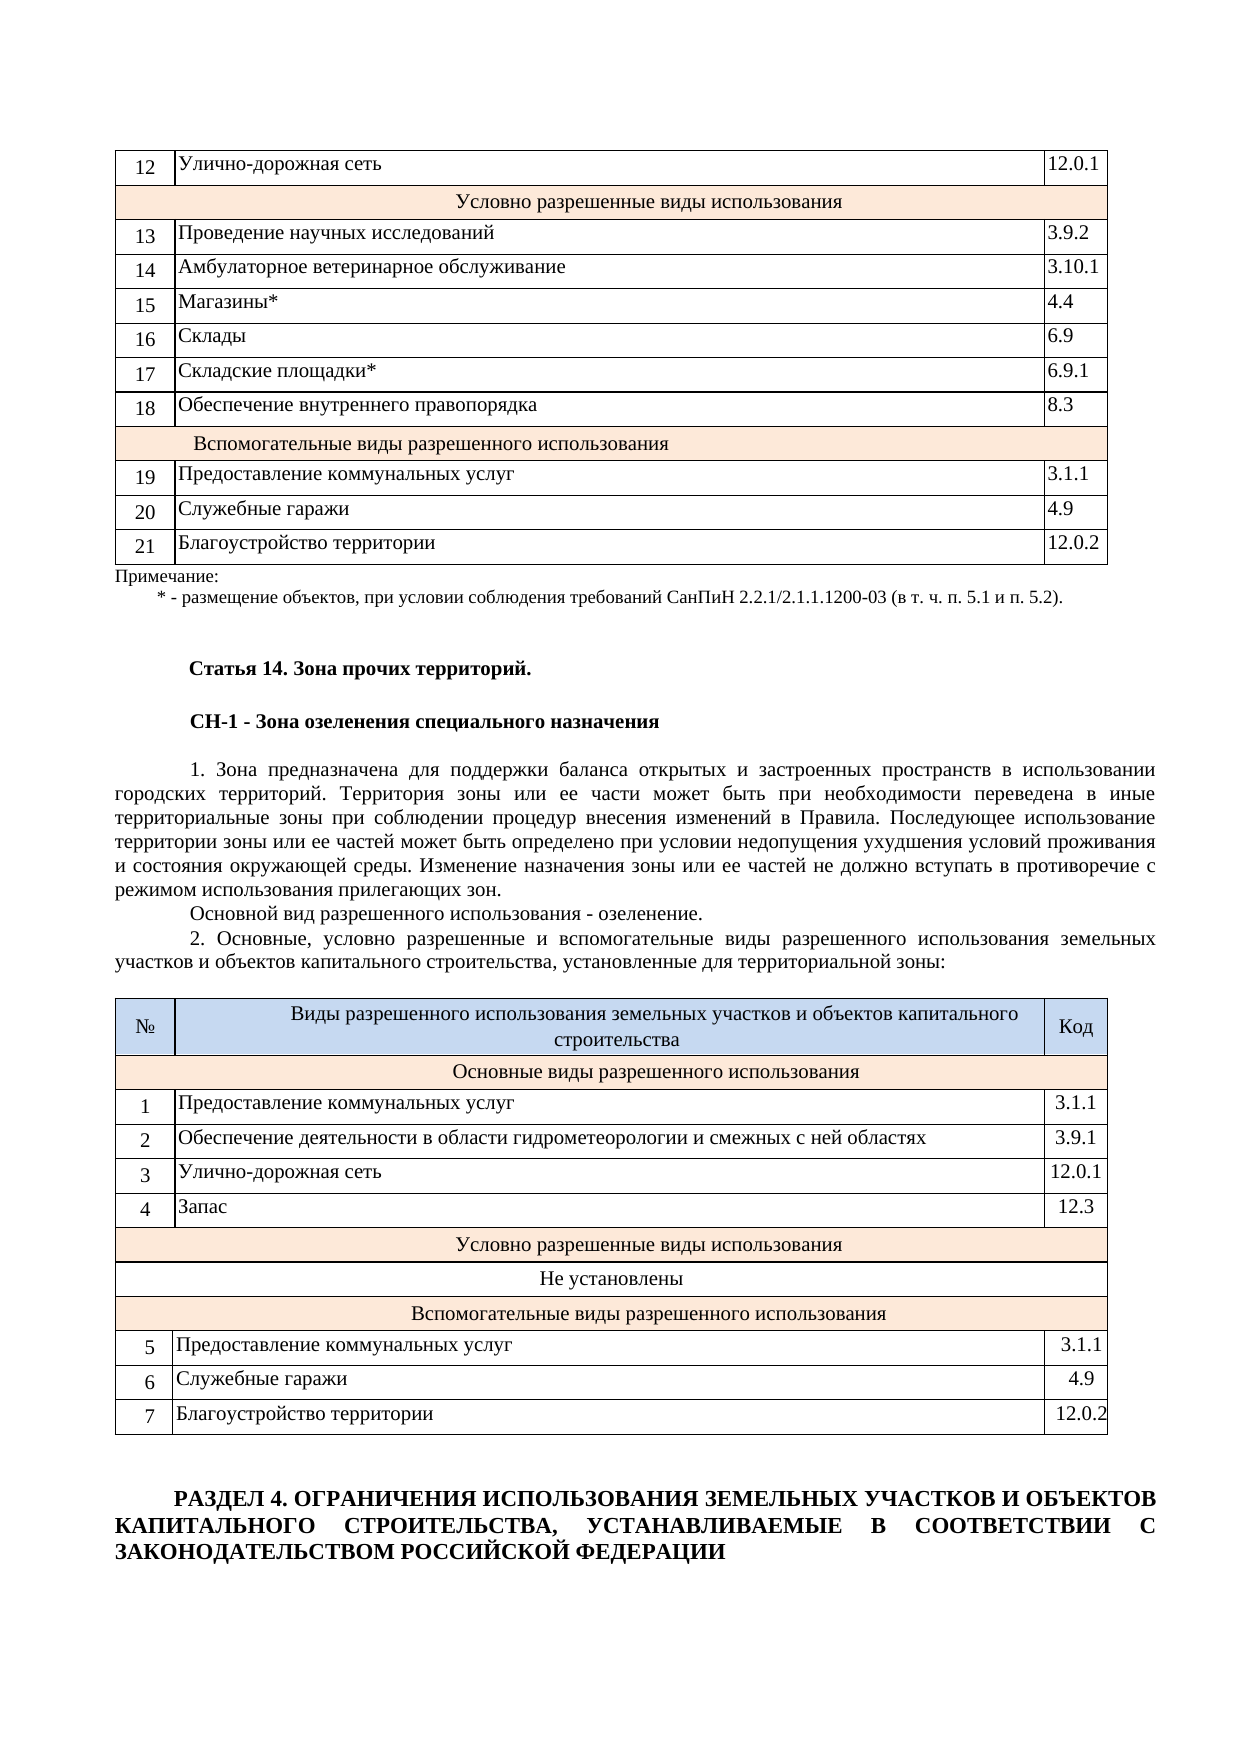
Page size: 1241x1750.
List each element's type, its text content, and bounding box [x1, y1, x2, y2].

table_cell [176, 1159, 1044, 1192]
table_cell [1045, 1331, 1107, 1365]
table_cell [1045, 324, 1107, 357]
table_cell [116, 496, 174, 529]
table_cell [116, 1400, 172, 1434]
text 1. Зона предназначена для поддержки баланса открытых и застроенных пространств в использовании городских территорий. Территория зоны или ее части может быть при необходимости переведена в иные территориальные зоны при соблюдении процедур внесения изменений в Правила. Последующее использование территории зоны или ее частей может быть определено при условии недопущения ухудшения условий проживания и состояния окружающей среды. Изменение назначения зоны или ее частей не должно вступать в противоречие с режимом использования прилегающих зон. [114, 757, 1157, 901]
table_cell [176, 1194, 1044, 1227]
text Статья 14. Зона прочих территорий. [114, 656, 1157, 680]
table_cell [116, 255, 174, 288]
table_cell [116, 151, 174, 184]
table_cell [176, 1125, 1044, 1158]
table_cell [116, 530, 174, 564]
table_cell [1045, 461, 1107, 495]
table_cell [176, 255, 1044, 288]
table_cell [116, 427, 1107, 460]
text РАЗДЕЛ 4. ОГРАНИЧЕНИЯ ИСПОЛЬЗОВАНИЯ ЗЕМЕЛЬНЫХ УЧАСТКОВ И ОБЪЕКТОВ КАПИТАЛЬНОГО СТРОИТЕЛЬСТВА, УСТАНАВЛИВАЕМЫЕ В СООТВЕТСТВИИ С ЗАКОНОДАТЕЛЬСТВОМ РОССИЙСКОЙ ФЕДЕРАЦИИ [114, 1485, 1157, 1564]
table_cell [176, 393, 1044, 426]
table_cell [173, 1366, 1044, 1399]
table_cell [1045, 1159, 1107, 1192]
text * - размещение объектов, при условии соблюдения требований СанПиН 2.2.1/2.1.1.1200-03 (в т. ч. п. 5.1 и п. 5.2). [114, 586, 1157, 608]
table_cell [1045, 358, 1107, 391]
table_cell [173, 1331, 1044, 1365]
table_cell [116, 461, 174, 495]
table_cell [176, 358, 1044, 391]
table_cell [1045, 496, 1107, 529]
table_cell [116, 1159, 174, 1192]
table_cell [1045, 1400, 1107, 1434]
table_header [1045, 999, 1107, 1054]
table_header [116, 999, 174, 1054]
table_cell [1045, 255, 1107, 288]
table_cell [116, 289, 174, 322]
text СН-1 - Зона озеленения специального назначения [114, 709, 1157, 733]
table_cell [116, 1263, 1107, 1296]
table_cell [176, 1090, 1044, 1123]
text Примечание: [114, 565, 1157, 586]
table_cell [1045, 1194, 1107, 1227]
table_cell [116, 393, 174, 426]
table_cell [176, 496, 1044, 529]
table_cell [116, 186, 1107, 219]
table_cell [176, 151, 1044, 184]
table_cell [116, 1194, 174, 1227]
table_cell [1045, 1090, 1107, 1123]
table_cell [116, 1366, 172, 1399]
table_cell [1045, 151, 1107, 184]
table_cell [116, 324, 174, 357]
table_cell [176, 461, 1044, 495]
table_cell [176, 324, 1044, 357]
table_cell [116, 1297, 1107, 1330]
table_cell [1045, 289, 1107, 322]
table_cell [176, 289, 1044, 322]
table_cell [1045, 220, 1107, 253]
text Основной вид разрешенного использования - озеленение. [114, 901, 1157, 925]
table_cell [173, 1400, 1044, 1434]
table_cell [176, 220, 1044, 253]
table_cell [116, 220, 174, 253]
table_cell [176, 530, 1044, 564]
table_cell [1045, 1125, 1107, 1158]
text 2. Основные, условно разрешенные и вспомогательные виды разрешенного использования земельных участков и объектов капитального строительства, установленные для территориальной зоны: [114, 925, 1157, 973]
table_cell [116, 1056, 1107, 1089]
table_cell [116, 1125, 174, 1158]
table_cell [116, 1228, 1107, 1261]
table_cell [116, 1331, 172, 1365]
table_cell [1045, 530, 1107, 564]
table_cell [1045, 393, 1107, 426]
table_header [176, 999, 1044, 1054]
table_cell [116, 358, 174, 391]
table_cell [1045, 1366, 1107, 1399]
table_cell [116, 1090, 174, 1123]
